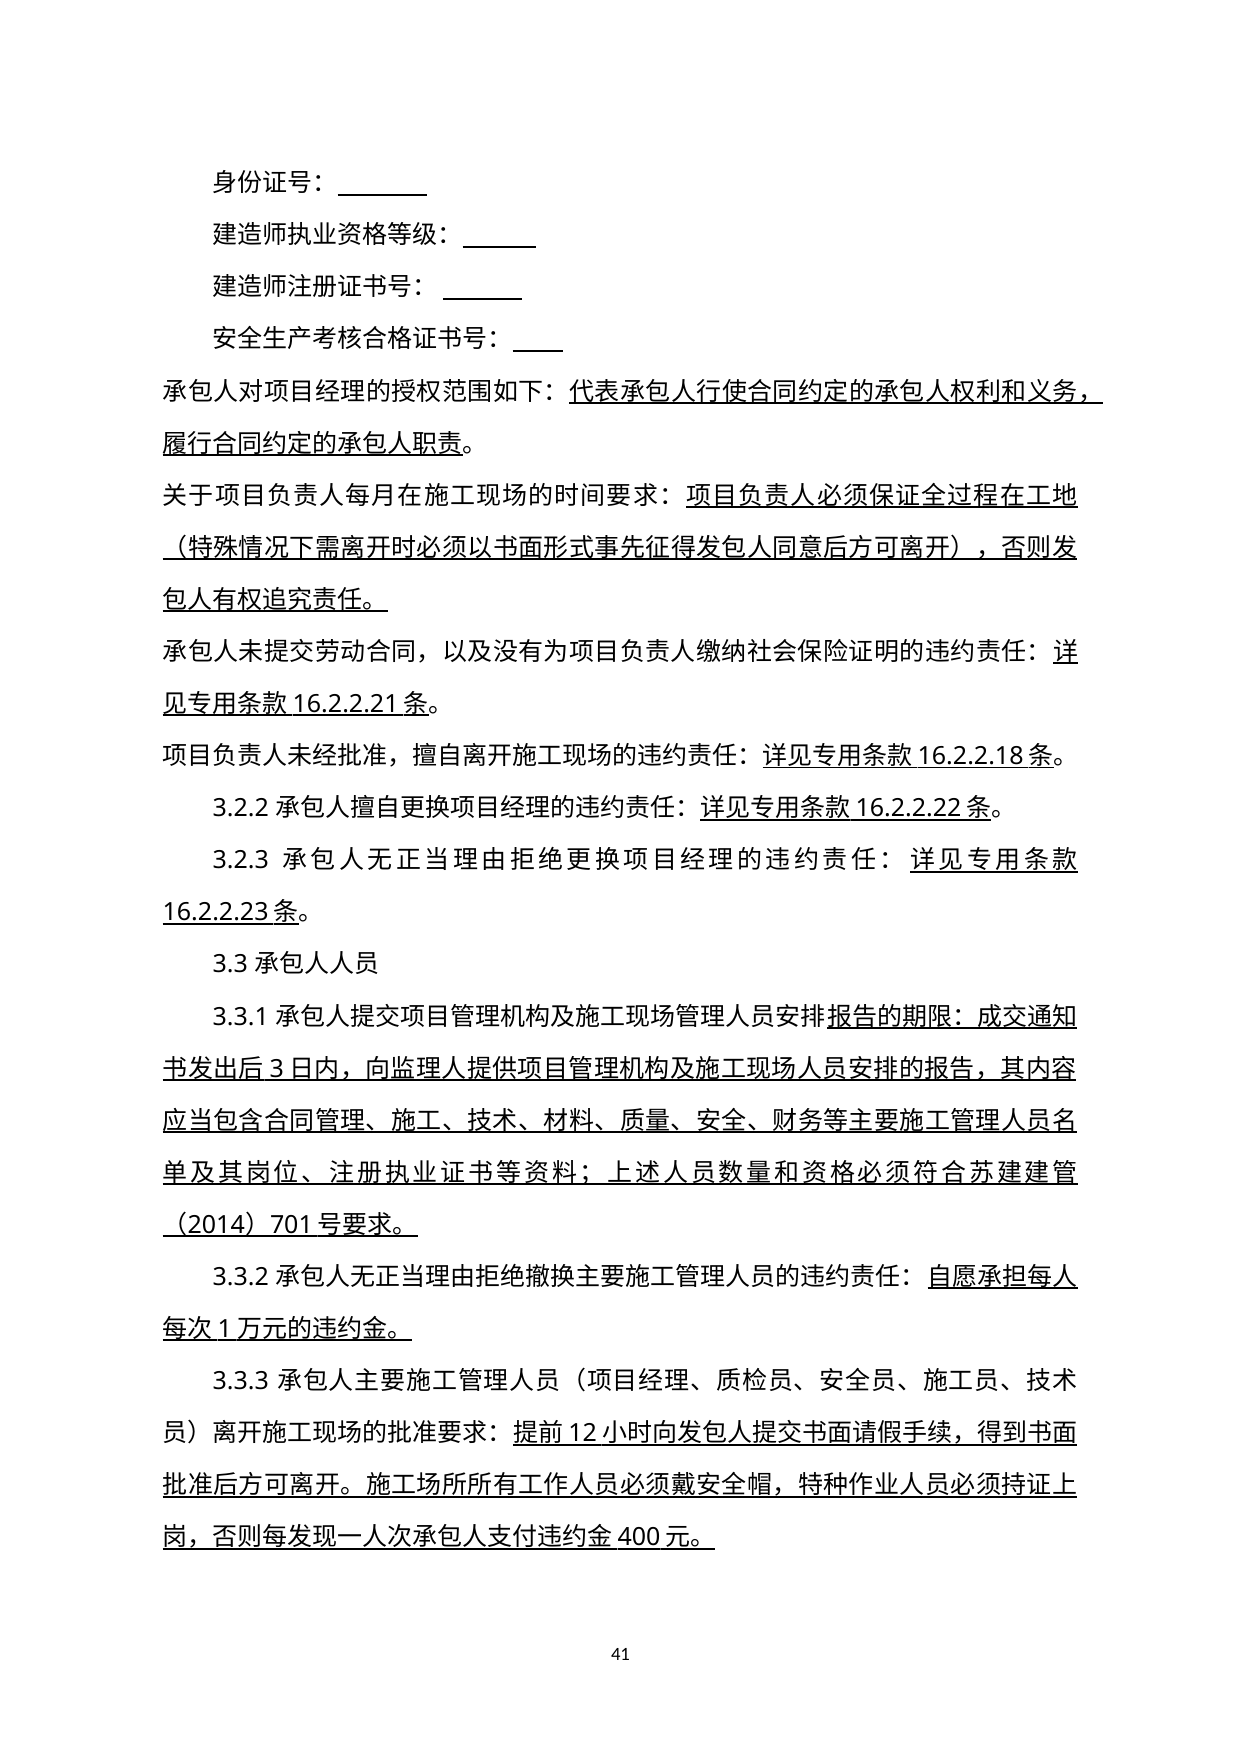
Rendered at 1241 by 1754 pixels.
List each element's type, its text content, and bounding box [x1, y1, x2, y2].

text 身份证号： [162, 150, 1078, 202]
text 3.3.2 承包人无正当理由拒绝撤换主要施工管理人员的违约责任：自愿承担每人每次1万元的违约金。 [162, 1244, 1078, 1348]
text 项目负责人未经批准，擅自离开施工现场的违约责任：详见专用条款16.2.2.18条。 [162, 723, 1078, 775]
text 承包人对项目经理的授权范围如下：代表承包人行使合同约定的承包人权利和义务，履行合同约定的承包人职责。 [162, 358, 1078, 462]
text 建造师执业资格等级： [162, 202, 1078, 254]
text 3.2.2 承包人擅自更换项目经理的违约责任：详见专用条款16.2.2.22条。 [162, 775, 1078, 827]
text 安全生产考核合格证书号： [162, 306, 1078, 358]
text 3.3 承包人人员 [162, 931, 1078, 983]
text 3.3.1 承包人提交项目管理机构及施工现场管理人员安排报告的期限：成交通知书发出后3日内，向监理人提供项目管理机构及施工现场人员安排的报告，其内容应当包含合同管理、施工、技术、材料、质量、安全、财务等主要施工管理人员名单及其岗位、注册执业证书等资料；上述人员数量和资格必须符合苏建建管（2014）701号要求。 [162, 1184, 1078, 1244]
text 3.3.3 承包人主要施工管理人员（项目经理、质检员、安全员、施工员、技术员）离开施工现场的批准要求：提前12小时向发包人提交书面请假手续，得到书面批准后方可离开。施工场所所有工作人员必须戴安全帽，特种作业人员必须持证上岗，否则每发现一人次承包人支付违约金400元。 [162, 1348, 1078, 1556]
text 3.2.3 承包人无正当理由拒绝更换项目经理的违约责任：详见专用条款16.2.2.23条。 [162, 827, 1078, 931]
text 3.3.1 承包人提交项目管理机构及施工现场管理人员安排报告的期限：成交通知书发出后3日内，向监理人提供项目管理机构及施工现场人员安排的报告，其内容应当包含合同管理、施工、技术、材料、质量、安全、财务等主要施工管理人员名单及其岗位、注册执业证书等资料；上述人员数量和资格必须符合苏建建管（2014）701号要求。 [162, 983, 1078, 1183]
text 建造师注册证书号： [162, 254, 1078, 306]
text 关于项目负责人每月在施工现场的时间要求：项目负责人必须保证全过程在工地（特殊情况下需离开时必须以书面形式事先征得发包人同意后方可离开），否则发包人有权追究责任。 [162, 462, 1078, 619]
text 承包人未提交劳动合同，以及没有为项目负责人缴纳社会保险证明的违约责任：详见专用条款16.2.2.21条。 [162, 619, 1078, 723]
